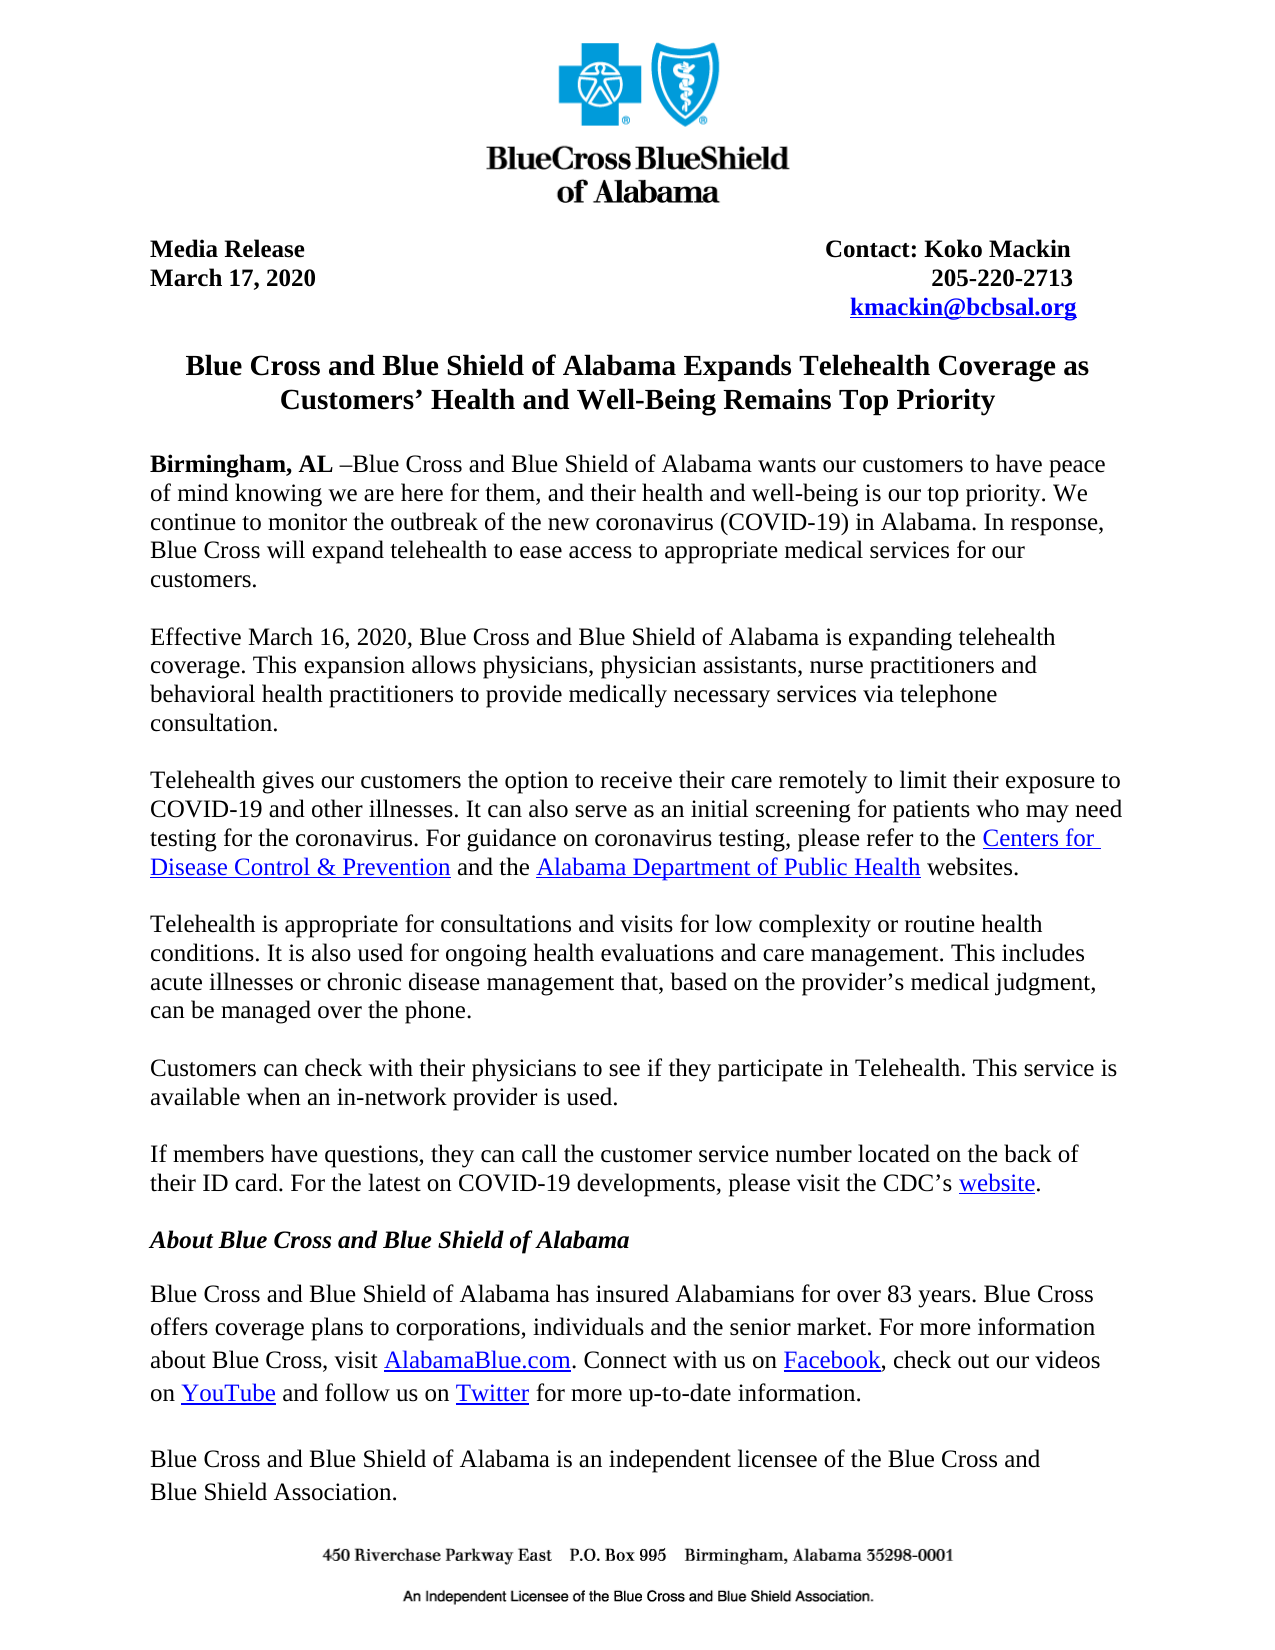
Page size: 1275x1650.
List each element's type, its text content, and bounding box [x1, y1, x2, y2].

picture [0, 1492, 1275, 1650]
text Blue Cross and Blue Shield of Alabama Expands Telehealth Coverage as Customers’ Health and Well-Being Remains Top Priority [150, 348, 1125, 416]
text If members have questions, they can call the customer service number located on the back of their ID card. For the latest on COVID-19 developments, please visit the CDC’s website. [150, 1139, 1125, 1197]
text Customers can check with their physicians to see if they participate in Telehealth. This service is available when an in-network provider is used. [150, 1053, 1125, 1111]
text About Blue Cross and Blue Shield of Alabama [150, 1226, 1125, 1254]
text Blue Cross and Blue Shield of Alabama has insured Alabamians for over 83 years. Blue Cross offers coverage plans to corporations, individuals and the senior market. For more information about Blue Cross, visit AlabamaBlue.com. Connect with us on Facebook, check out our videos on YouTube and follow us on Twitter for more up-to-date information. [150, 1279, 1125, 1407]
text kmackin@bcbsal.org [150, 292, 1125, 321]
text Media Release Contact: Koko Mackin March 17, 2020 205-220-2713 [150, 234, 1125, 292]
text Birmingham, AL –Blue Cross and Blue Shield of Alabama wants our customers to have peace of mind knowing we are here for them, and their health and well-being is our top priority. We continue to monitor the outbreak of the new coronavirus (COVID-19) in Alabama. In response, Blue Cross will expand telehealth to ease access to appropriate medical services for our customers. [150, 449, 1125, 593]
text Telehealth gives our customers the option to receive their care remotely to limit their exposure to COVID-19 and other illnesses. It can also serve as an initial screening for patients who may need testing for the coronavirus. For guidance on coronavirus testing, please refer to the Centers for Disease Control & Prevention and the Alabama Department of Public Health websites. [150, 766, 1125, 881]
picture [0, 0, 1275, 247]
text Effective March 16, 2020, Blue Cross and Blue Shield of Alabama is expanding telehealth coverage. This expansion allows physicians, physician assistants, nurse practitioners and behavioral health practitioners to provide medically necessary services via telephone consultation. [150, 622, 1125, 737]
text Telehealth is appropriate for consultations and visits for low complexity or routine health conditions. It is also used for ongoing health evaluations and care management. This includes acute illnesses or chronic disease management that, based on the provider’s medical judgment, can be managed over the phone. [150, 909, 1125, 1024]
text Blue Cross and Blue Shield of Alabama is an independent licensee of the Blue Cross and Blue Shield Association. [150, 1444, 1125, 1506]
